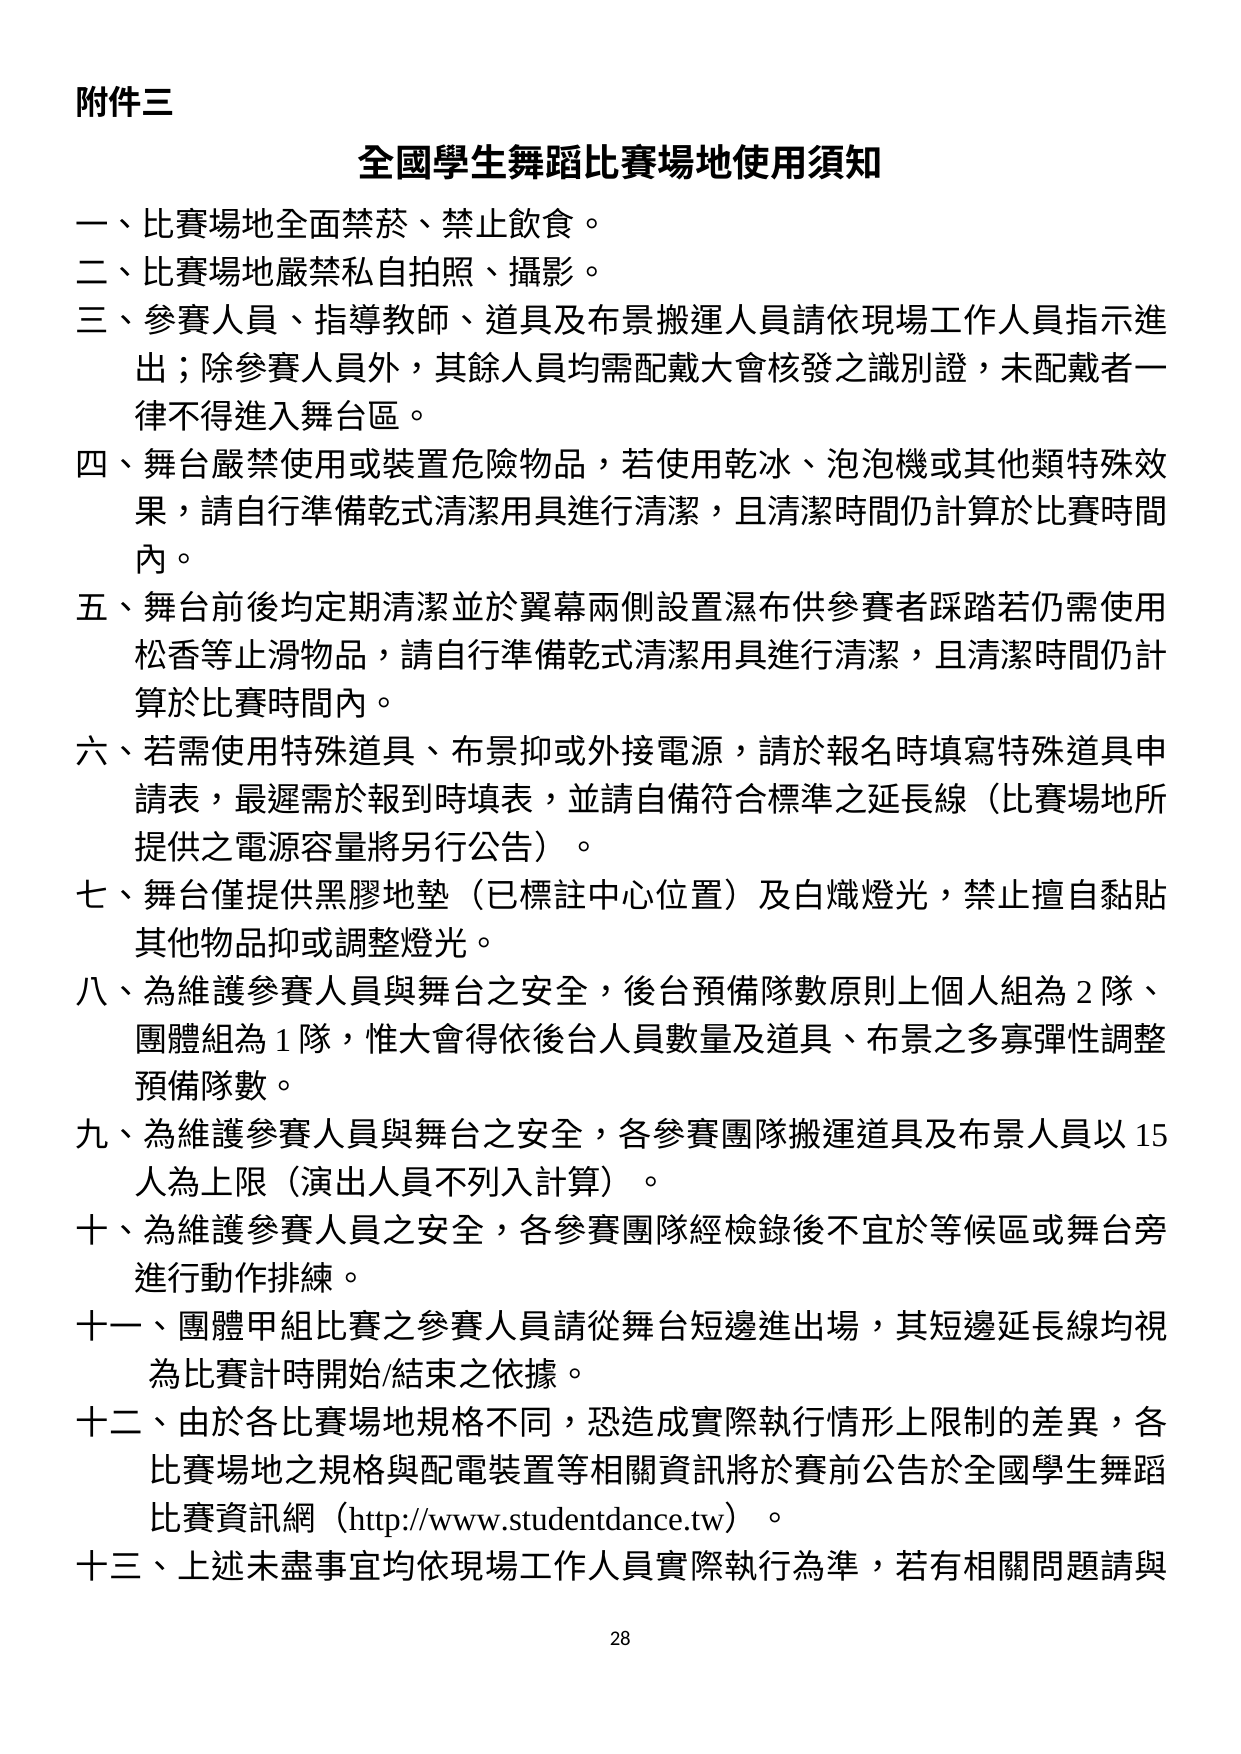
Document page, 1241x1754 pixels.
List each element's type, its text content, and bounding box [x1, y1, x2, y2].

text 五、舞台前後均定期清潔並於翼幕兩側設置濕布供參賽者踩踏若仍需使用松香等止滑物品，請自行準備乾式清潔用具進行清潔，且清潔時間仍計算於比賽時間內。 [75, 581, 1168, 725]
text 六、若需使用特殊道具、布景抑或外接電源，請於報名時填寫特殊道具申請表，最遲需於報到時填表，並請自備符合標準之延長線（比賽場地所提供之電源容量將另行公告）。 [75, 725, 1168, 869]
text 十二、由於各比賽場地規格不同，恐造成實際執行情形上限制的差異，各比賽場地之規格與配電裝置等相關資訊將於賽前公告於全國學生舞蹈比賽資訊網（http://www.studentdance.tw）。 [75, 1396, 1168, 1540]
text 十一、團體甲組比賽之參賽人員請從舞台短邊進出場，其短邊延長線均視為比賽計時開始/結束之依據。 [75, 1300, 1168, 1396]
text 三、參賽人員、指導教師、道具及布景搬運人員請依現場工作人員指示進出；除參賽人員外，其餘人員均需配戴大會核發之識別證，未配戴者一律不得進入舞台區。 [75, 294, 1168, 438]
text 七、舞台僅提供黑膠地墊（已標註中心位置）及白熾燈光，禁止擅自黏貼其他物品抑或調整燈光。 [75, 869, 1168, 965]
text 八、為維護參賽人員與舞台之安全，後台預備隊數原則上個人組為2隊、團體組為1隊，惟大會得依後台人員數量及道具、布景之多寡彈性調整預備隊數。 [75, 965, 1168, 1108]
text 附件三 [75, 81, 1168, 123]
text 全國學生舞蹈比賽場地使用須知 [75, 123, 1165, 198]
text 十、為維護參賽人員之安全，各參賽團隊經檢錄後不宜於等候區或舞台旁進行動作排練。 [75, 1204, 1168, 1300]
text 一、比賽場地全面禁菸、禁止飲食。 [75, 198, 1168, 246]
text 四、舞台嚴禁使用或裝置危險物品，若使用乾冰、泡泡機或其他類特殊效果，請自行準備乾式清潔用具進行清潔，且清潔時間仍計算於比賽時間內。 [75, 438, 1168, 581]
text 二、比賽場地嚴禁私自拍照、攝影。 [75, 246, 1168, 294]
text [75, 1540, 1168, 1588]
text 九、為維護參賽人員與舞台之安全，各參賽團隊搬運道具及布景人員以15人為上限（演出人員不列入計算）。 [75, 1108, 1168, 1204]
